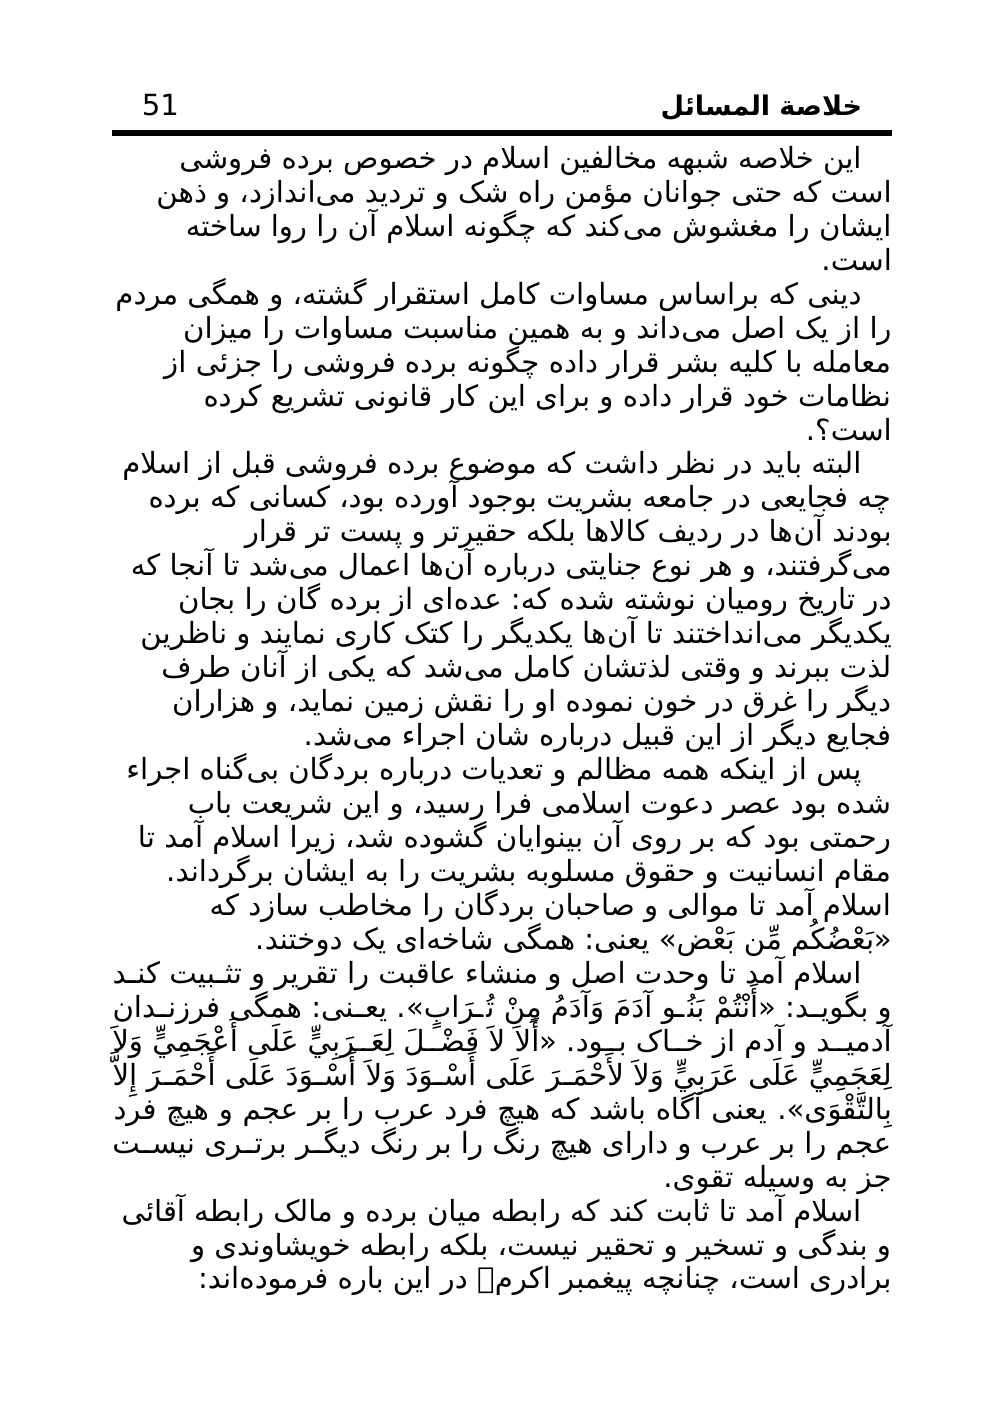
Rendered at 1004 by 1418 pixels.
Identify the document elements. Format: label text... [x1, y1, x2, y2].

text دینی که براساس مساوات کامل استقرار گشته، و همگی مردم را از یک اصل می‌داند و به همین مناسبت مساوات را میزان معامله با کلیه بشر قرار داده چگونه برده فروشی را جزئی از نظامات خود قرار داده و برای این کار قانونی تشریع کرده است؟. [112, 277, 892, 447]
text اسلام آمد تا ثابت کند که رابطه میان برده و مالک رابطه آقائی و بندگی و تسخیر و تحقیر نیست، بلکه رابطه خویشاوندی و برادری است، چنانچه پیغمبر اکرم در این باره فرموده‌اند: [112, 1194, 892, 1296]
text اسلام آمد تا وحدت اصل و منشاء عاقبت را تقریر و تثبیت کند و بگوید: «أَنْتُمْ بَنُو آدَمَ وَآدَمُ مِنْ تُرَابٍ». یعنی: همگی فرزندان آدمید و آدم از خاک بود. «أَلاَ لاَ فَضْلَ لِعَرَبِيٍّ عَلَى أَعْجَمِيٍّ وَلاَ لِعَجَمِيٍّ عَلَى عَرَبِيٍّ وَلاَ لأَحْمَرَ عَلَى أَسْوَدَ وَلاَ أَسْوَدَ عَلَى أَحْمَرَ إِلاَّ بِالتَّقْوَى». یعنی آگاه باشد که هیچ فرد عرب را بر عجم و هیچ فرد عجم را بر عرب و دارای هیچ رنگ را بر رنگ دیگر برتری نیست جز به وسیله تقوی. [112, 956, 892, 1194]
text پس از اینکه همه مظالم و تعدیات درباره بردگان بی‌گناه اجراء شده بود عصر دعوت اسلامی فرا رسید، و این شریعت باب رحمتی بود که بر روی آن بینوایان گشوده شد، زیرا اسلام آمد تا مقام انسانیت و حقوق مسلوبه بشریت را به ایشان برگرداند. اسلام آمد تا موالی و صاحبان بردگان را مخاطب سازد که «بَعْضُكُم مِّن بَعْض» یعنی: همگی شاخه‌ای یک دوختند. [112, 752, 892, 956]
text این خلاصه شبهه مخالفین اسلام در خصوص برده فروشی است که حتی جوانان مؤمن راه شک و تردید می‌اندازد، و ذهن ایشان را مغشوش می‌کند که چگونه اسلام آن را روا ساخته است. [112, 141, 892, 277]
text البته باید در نظر داشت که موضوع برده فروشی قبل از اسلام چه فجایعی در جامعه بشریت بوجود آورده بود، کسانی که برده بودند آن‌ها در ردیف کالاها بلکه حقیرتر و پست تر قرار می‌گرفتند، و هر نوع جنایتی درباره آن‌ها اعمال می‌شد تا آنجا که در تاریخ رومیان نوشته شده که: عده‌ای از برده گان را بجان یکدیگر می‌انداختند تا آن‌ها یکدیگر را کتک کاری نمایند و ناظرین لذت ببرند و وقتی لذتشان کامل می‌شد که یکی از آنان طرف دیگر را غرق در خون نموده او را نقش زمین نماید، و هزاران فجایع دیگر از این قبیل درباره شان اجراء می‌شد. [112, 447, 892, 752]
